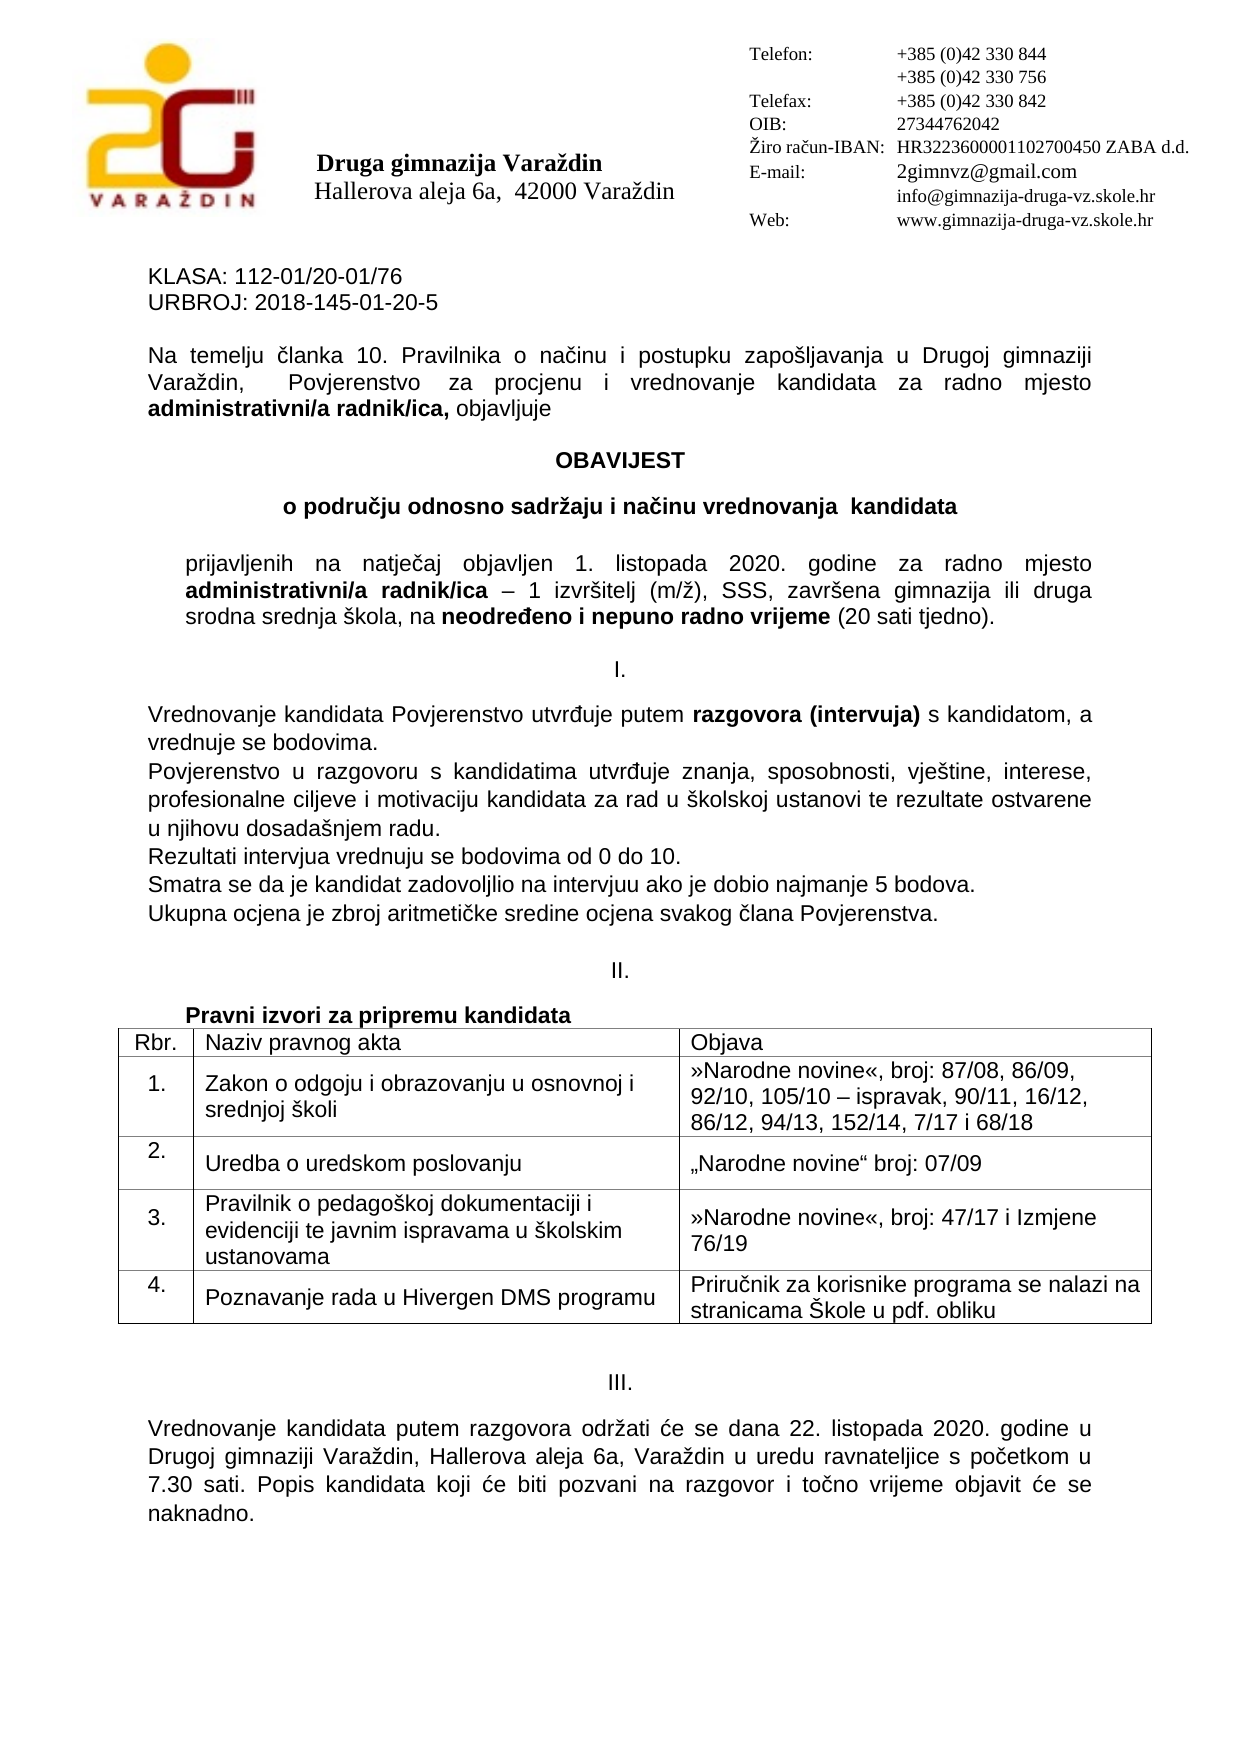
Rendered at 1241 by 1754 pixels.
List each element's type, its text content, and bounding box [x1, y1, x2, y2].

text Smatra se da je kandidat zadovoljlio na intervjuu ako je dobio najmanje 5 bodova. [148, 871, 1093, 898]
text II. [148, 957, 1093, 983]
table_cell »Narodne novine«, broj: 87/08, 86/09, 92/10, 105/10 – ispravak, 90/11, 16/12, 86/12, 94/13, 152/14, 7/17 i 68/18 [680, 1057, 1151, 1136]
text prijavljenih na natječaj objavljen 1. listopada 2020. godine za radno mjesto administrativni/a radnik/ica – 1 izvršitelj (m/ž), SSS, završena gimnazija ili druga srodna srednja škola, na neodređeno i nepuno radno vrijeme (20 sati tjedno). [185, 550, 1093, 629]
table_cell [119, 1137, 193, 1189]
text Na temelju članka 10. Pravilnika o načinu i postupku zapošljavanja u Drugoj gimnaziji Varaždin, Povjerenstvo za procjenu i vrednovanje kandidata za radno mjesto administrativni/a radnik/ica, objavljuje [148, 342, 1093, 421]
table_cell [119, 1057, 193, 1136]
table_cell [119, 1190, 193, 1269]
text OBAVIJEST [148, 447, 1093, 474]
table_cell Uredba o uredskom poslovanju [194, 1137, 679, 1189]
text Rezultati intervjua vrednuju se bodovima od 0 do 10. [148, 843, 1093, 869]
table_header Rbr. [119, 1029, 193, 1056]
text I. [148, 656, 1093, 682]
table_cell Priručnik za korisnike programa se nalazi na stranicama Škole u pdf. obliku [680, 1271, 1151, 1323]
table_cell Zakon o odgoju i obrazovanju u osnovnoj i srednjoj školi [194, 1057, 679, 1136]
text URBROJ: 2018-145-01-20-5 [148, 289, 1093, 316]
picture [72, 38, 266, 217]
table_cell [119, 1271, 193, 1323]
table_cell »Narodne novine«, broj: 47/17 i Izmjene 76/19 [680, 1190, 1151, 1269]
text Druga gimnazija Varaždin [266, 148, 1093, 176]
text o području odnosno sadržaju i načinu vrednovanja kandidata [148, 493, 1093, 519]
text Povjerenstvo u razgovoru s kandidatima utvrđuje znanja, sposobnosti, vještine, interese, profesionalne ciljeve i motivaciju kandidata za rad u školskoj ustanovi te rezultate ostvarene u njihovu dosadašnjem radu. [148, 758, 1093, 841]
text Ukupna ocjena je zbroj aritmetičke sredine ocjena svakog člana Povjerenstva. [148, 900, 1093, 926]
table_cell Poznavanje rada u Hivergen DMS programu [194, 1271, 679, 1323]
text KLASA: 112-01/20-01/76 [148, 263, 1093, 289]
table_cell Pravilnik o pedagoškoj dokumentaciji i evidenciji te javnim ispravama u školskim ustanovama [194, 1190, 679, 1269]
table_header Objava [680, 1029, 1151, 1056]
text Vrednovanje kandidata putem razgovora održati će se dana 22. listopada 2020. godine u Drugoj gimnaziji Varaždin, Hallerova aleja 6a, Varaždin u uredu ravnateljice s početkom u 7.30 sati. Popis kandidata koji će biti pozvani na razgovor i točno vrijeme objavit će se naknadno. [148, 1414, 1093, 1526]
text Hallerova aleja 6a, 42000 Varaždin [266, 176, 1093, 205]
text III. [148, 1369, 1093, 1396]
text Vrednovanje kandidata Povjerenstvo utvrđuje putem razgovora (intervuja) s kandidatom, a vrednuje se bodovima. [148, 701, 1093, 756]
text Pravni izvori za pripremu kandidata [185, 1002, 1093, 1028]
table_cell „Narodne novine“ broj: 07/09 [680, 1137, 1151, 1189]
table_header Naziv pravnog akta [194, 1029, 679, 1056]
